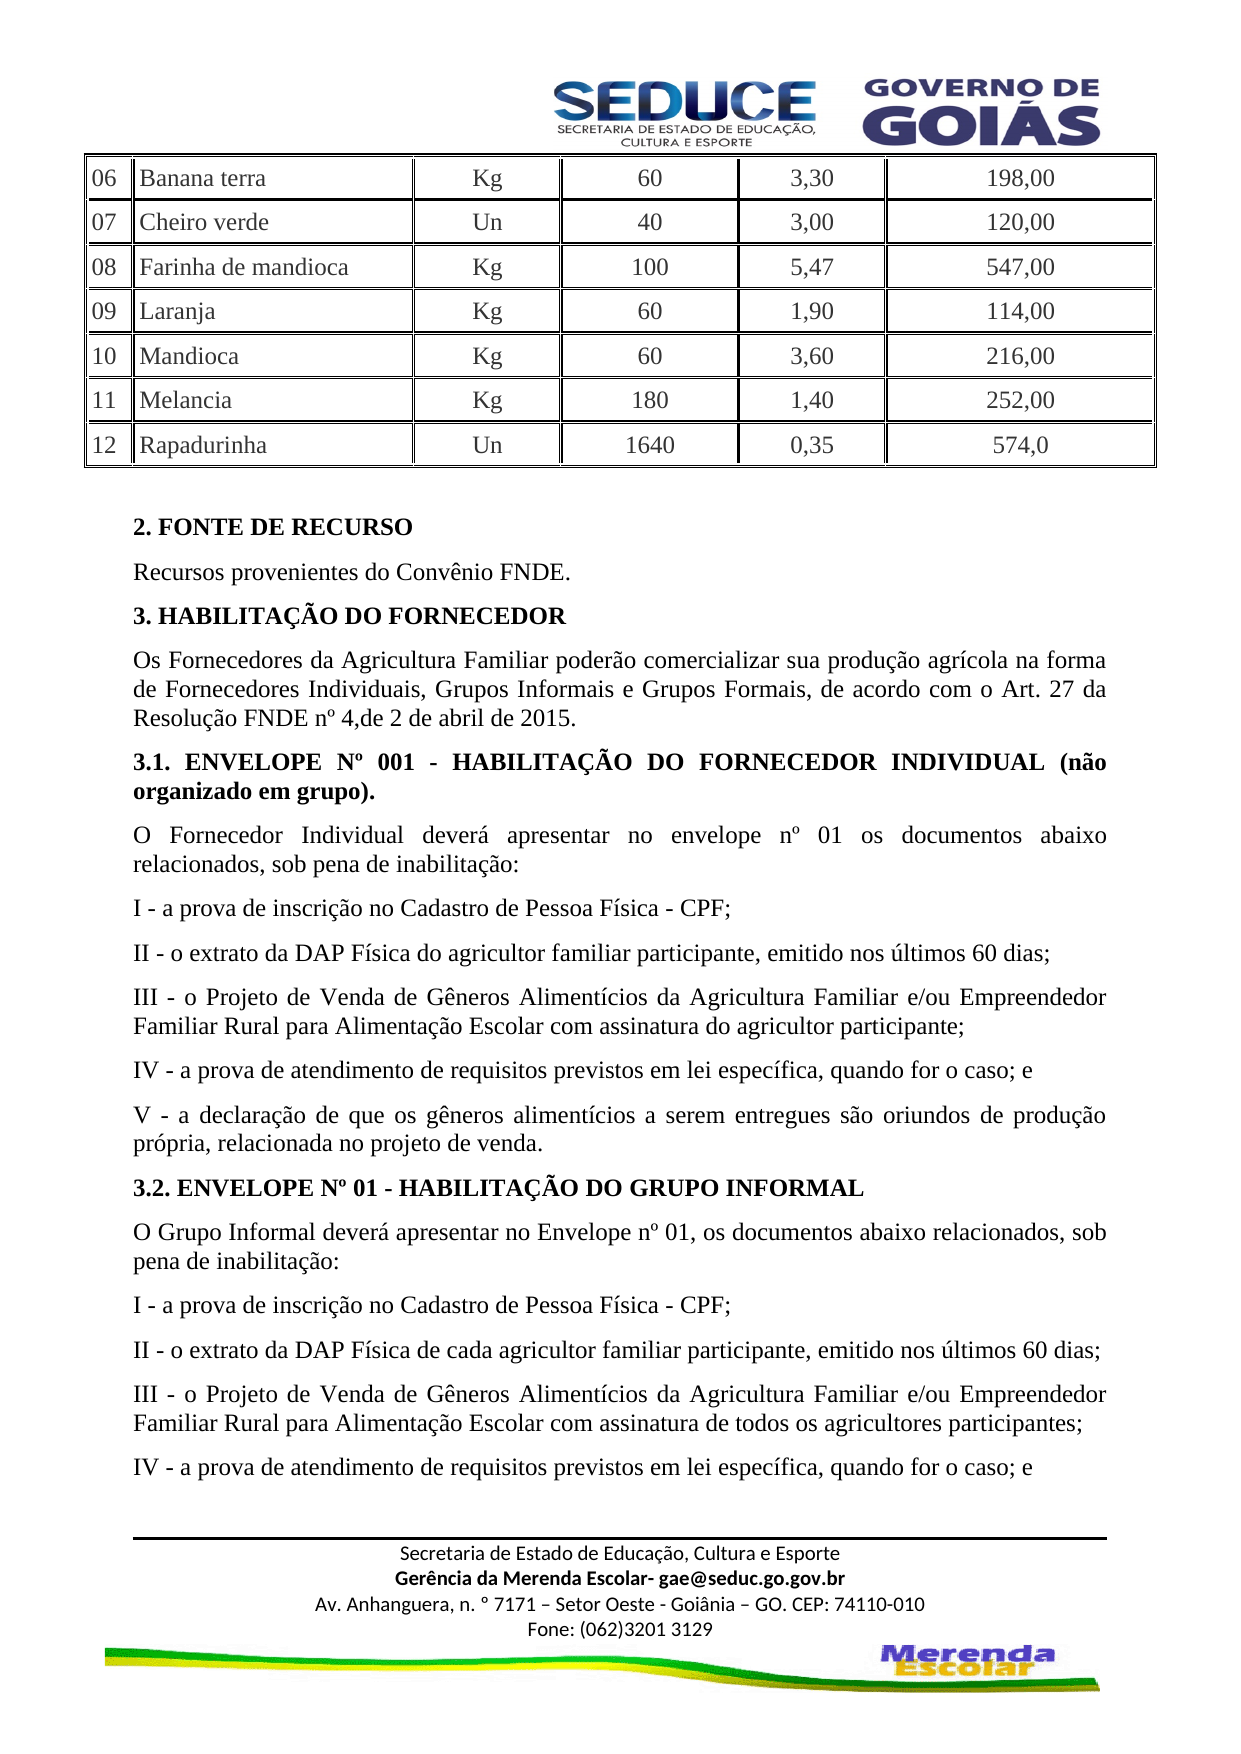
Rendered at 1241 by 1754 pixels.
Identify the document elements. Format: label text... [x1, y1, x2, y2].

table_cell Kg [415, 290, 559, 331]
table_cell 198,00 [886, 157, 1154, 198]
text 3.2. ENVELOPE Nº 01 - HABILITAÇÃO DO GRUPO INFORMAL [133, 1173, 1107, 1202]
text 3. HABILITAÇÃO DO FORNECEDOR [133, 601, 1107, 630]
table_cell Farinha de mandioca [135, 246, 412, 287]
table_cell 09 [85, 287, 133, 331]
table_cell Mandioca [135, 335, 412, 376]
table_cell 3,00 [740, 201, 884, 242]
table_cell 3,60 [740, 335, 884, 376]
table_cell 60 [563, 290, 737, 331]
table_cell Banana terra [133, 157, 413, 198]
text Os Fornecedores da Agricultura Familiar poderão comercializar sua produção agrícola na forma de Fornecedores Individuais, Grupos Informais e Grupos Formais, de acordo com o Art. 27 da Resolução FNDE nº 4,de 2 de abril de 2015. [133, 645, 1107, 732]
table_cell 60 [563, 335, 737, 376]
table_cell 547,00 [888, 242, 1154, 287]
text I - a prova de inscrição no Cadastro de Pessoa Física - CPF; [133, 893, 1107, 922]
table_cell 0,35 [738, 420, 886, 465]
table_cell Cheiro verde [135, 201, 412, 242]
text IV - a prova de atendimento de requisitos previstos em lei específica, quando for o caso; e [133, 1452, 1107, 1481]
table_cell 5,47 [740, 246, 884, 287]
text II - o extrato da DAP Física do agricultor familiar participante, emitido nos últimos 60 dias; [133, 938, 1107, 967]
table_cell 574,0 [886, 420, 1154, 465]
table_cell 06 [87, 155, 133, 198]
text III - o Projeto de Venda de Gêneros Alimentícios da Agricultura Familiar e/ou Empreendedor Familiar Rural para Alimentação Escolar com assinatura do agricultor participante; [133, 982, 1107, 1040]
table_cell 1,90 [740, 290, 884, 331]
table_cell Kg [415, 246, 559, 287]
table_cell 08 [87, 242, 131, 287]
text V - a declaração de que os gêneros alimentícios a serem entregues são oriundos de produção própria, relacionada no projeto de venda. [133, 1100, 1107, 1157]
table_cell Un [414, 420, 561, 465]
text 3.1. ENVELOPE Nº 001 - HABILITAÇÃO DO FORNECEDOR INDIVIDUAL (não organizado em grupo). [133, 747, 1107, 805]
table_cell 252,00 [886, 376, 1155, 420]
table_cell Laranja [135, 290, 412, 331]
text IV - a prova de atendimento de requisitos previstos em lei específica, quando for o caso; e [133, 1055, 1107, 1084]
table_cell Rapadurinha [133, 424, 413, 465]
text III - o Projeto de Venda de Gêneros Alimentícios da Agricultura Familiar e/ou Empreendedor Familiar Rural para Alimentação Escolar com assinatura de todos os agricultores participantes; [133, 1379, 1107, 1437]
table_cell 07 [85, 198, 131, 242]
table_cell 1,40 [740, 379, 884, 420]
table_cell 60 [561, 157, 738, 198]
table_cell 40 [563, 201, 737, 242]
text II - o extrato da DAP Física de cada agricultor familiar participante, emitido nos últimos 60 dias; [133, 1335, 1107, 1363]
table_cell 11 [85, 376, 133, 420]
table_cell 114,00 [886, 287, 1155, 331]
text Recursos provenientes do Convênio FNDE. [133, 557, 1107, 585]
table_cell Kg [415, 379, 559, 420]
table_cell 180 [563, 379, 737, 420]
table_cell 100 [563, 246, 737, 287]
table_cell 1640 [561, 424, 738, 465]
text 2. FONTE DE RECURSO [133, 512, 1107, 541]
table_cell Un [415, 201, 559, 242]
table_cell Kg [415, 335, 559, 376]
text O Grupo Informal deverá apresentar no Envelope nº 01, os documentos abaixo relacionados, sob pena de inabilitação: [133, 1217, 1107, 1275]
table_cell Melancia [135, 379, 412, 420]
table_cell 216,00 [888, 331, 1154, 376]
table_cell 3,30 [738, 155, 886, 198]
table_cell 10 [87, 331, 131, 376]
text O Fornecedor Individual deverá apresentar no envelope nº 01 os documentos abaixo relacionados, sob pena de inabilitação: [133, 820, 1107, 878]
table_cell 120,00 [888, 198, 1155, 242]
text I - a prova de inscrição no Cadastro de Pessoa Física - CPF; [133, 1290, 1107, 1319]
table_cell Kg [414, 155, 561, 198]
picture [553, 73, 1108, 153]
table_cell 12 [87, 420, 133, 465]
